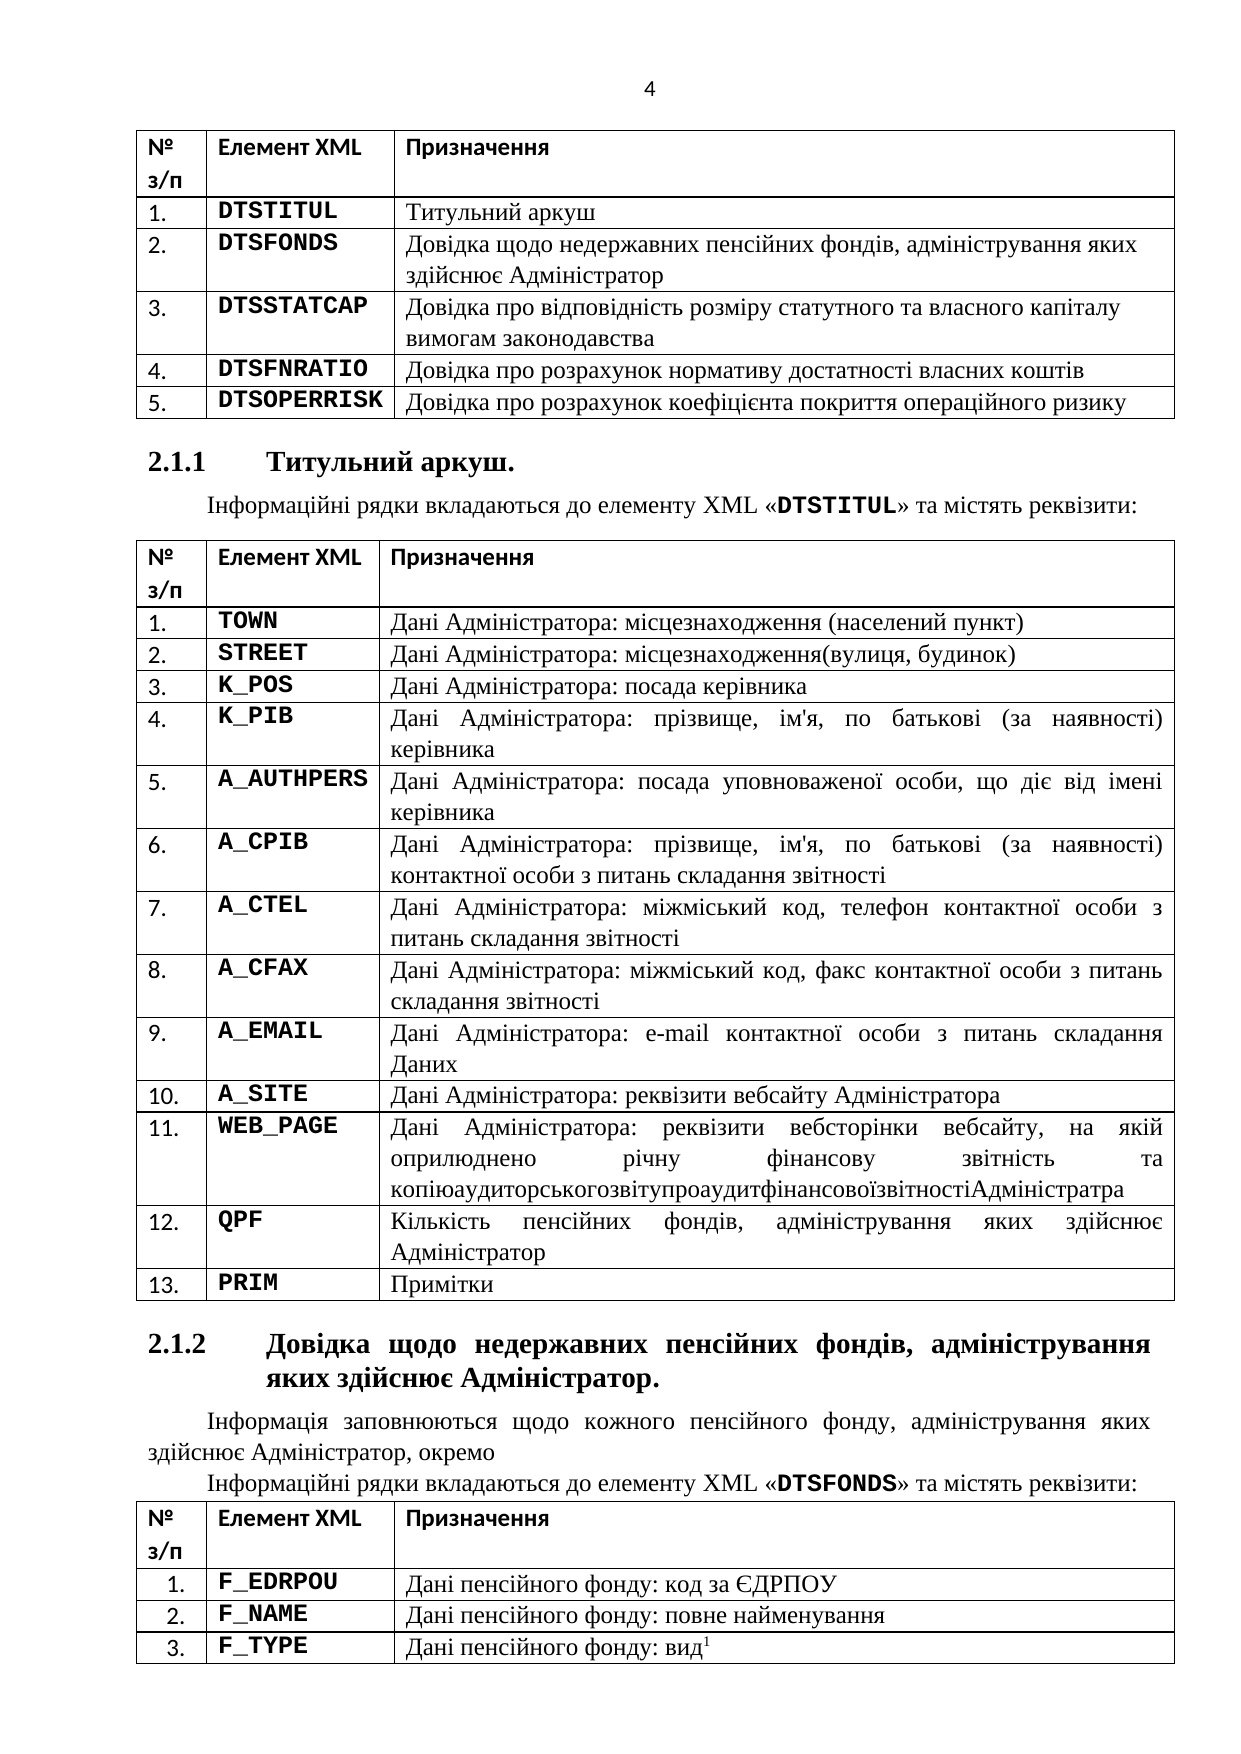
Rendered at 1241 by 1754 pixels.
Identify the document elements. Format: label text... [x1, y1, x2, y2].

table_cell DTSFONDS [207, 229, 394, 291]
table_cell Дані Адміністратора: посада уповноваженої особи, що діє від імені керівника [380, 766, 1174, 828]
table_cell [137, 1018, 206, 1079]
table_cell WEB_PAGE [207, 1113, 379, 1205]
table_cell DTSSTATCAP [207, 292, 394, 354]
table_header Елемент XML [207, 541, 379, 606]
table_header Елемент XML [207, 1502, 394, 1568]
subtitle 2.1.1 Титульний аркуш. [148, 444, 1152, 477]
table_cell A_SITE [207, 1081, 379, 1111]
table_cell [137, 198, 206, 228]
table_cell Довідка про відповідність розміру статутного та власного капіталу вимогам законодавства [395, 292, 1174, 354]
text Інформація заповнюються щодо кожного пенсійного фонду, адміністрування яких здійснює Адміністратор, окремо [148, 1406, 1152, 1466]
table_cell Дані Адміністратора: місцезнаходження(вулиця, будинок) [380, 639, 1174, 670]
table_cell Дані Адміністратора: посада керівника [380, 671, 1174, 702]
table_cell [137, 1206, 206, 1268]
table_cell [137, 671, 206, 702]
table_cell K_POS [207, 671, 379, 702]
table_cell [137, 608, 206, 638]
table_cell [137, 1569, 206, 1599]
table_cell Примітки [380, 1269, 1174, 1300]
table_cell F_EDRPOU [207, 1569, 394, 1599]
table_cell Довідка про розрахунок нормативу достатності власних коштів [395, 355, 1174, 386]
table_cell PRIM [207, 1269, 379, 1300]
table_header Елемент XML [207, 131, 394, 196]
table_cell [137, 1269, 206, 1300]
table_cell K_PIB [207, 703, 379, 765]
table_cell DTSOPERRISK [207, 387, 394, 418]
table_header № з/п [137, 1502, 206, 1568]
table_cell [137, 229, 206, 291]
table_cell A_CTEL [207, 892, 379, 954]
table_cell [137, 1633, 206, 1663]
table_cell [137, 387, 206, 418]
table_cell Дані Адміністратора: міжміський код, факс контактної особи з питань складання звітності [380, 955, 1174, 1017]
table_cell [137, 1081, 206, 1111]
table_cell A_AUTHPERS [207, 766, 379, 828]
table_cell Дані Адміністратора: місцезнаходження (населений пункт) [380, 608, 1174, 638]
table_cell [137, 1113, 206, 1205]
table_cell [137, 829, 206, 891]
table_cell A_EMAIL [207, 1018, 379, 1079]
table_cell A_CFAX [207, 955, 379, 1017]
table_cell STREET [207, 639, 379, 670]
subtitle 2.1.2 Довідка щодо недержавних пенсійних фондів, адміністрування яких здійснює Адміністратор. [148, 1326, 1152, 1393]
table_cell Дані Адміністратора: прізвище, ім'я, по батькові (за наявності) керівника [380, 703, 1174, 765]
table_cell [137, 766, 206, 828]
table_cell Дані пенсійного фонду: повне найменування [395, 1601, 1174, 1631]
table_cell Дані пенсійного фонду: код за ЄДРПОУ [395, 1569, 1174, 1599]
table_cell F_TYPE [207, 1633, 394, 1663]
table_cell Титульний аркуш [395, 198, 1174, 228]
table_cell [137, 703, 206, 765]
text Інформаційні рядки вкладаються до елементу XML «DTSTITUL» та містять реквізити: [148, 490, 1152, 521]
table_cell DTSTITUL [207, 198, 394, 228]
table_cell Дані Адміністратора: міжміський код, телефон контактної особи з питань складання звітності [380, 892, 1174, 954]
table_header Призначення [395, 131, 1174, 196]
table_cell DTSFNRATIO [207, 355, 394, 386]
table_cell Довідка про розрахунок коефіцієнта покриття операційного ризику [395, 387, 1174, 418]
table_cell Дані Адміністратора: реквізити вебсторінки вебсайту, на якій оприлюднено річну фінансову звітність та копіюаудиторськогозвітупроаудитфінансовоїзвітностіАдміністратра [380, 1113, 1174, 1205]
table_cell Кількість пенсійних фондів, адміністрування яких здійснює Адміністратор [380, 1206, 1174, 1268]
table_cell [137, 355, 206, 386]
table_header Призначення [380, 541, 1174, 606]
text Інформаційні рядки вкладаються до елементу XML «DTSFONDS» та містять реквізити: [148, 1468, 1152, 1499]
table_cell Дані Адміністратора: е-mail контактної особи з питань складання Даних [380, 1018, 1174, 1079]
table_cell [137, 1601, 206, 1631]
table_cell Довідка щодо недержавних пенсійних фондів, адміністрування яких здійснює Адміністратор [395, 229, 1174, 291]
table_header Призначення [395, 1502, 1174, 1568]
table_cell Дані пенсійного фонду: вид1 [395, 1633, 1174, 1663]
table_cell F_NAME [207, 1601, 394, 1631]
table_cell Дані Адміністратора: реквізити вебсайту Адміністратора [380, 1081, 1174, 1111]
table_cell [137, 955, 206, 1017]
table_cell QPF [207, 1206, 379, 1268]
table_cell [137, 639, 206, 670]
table_cell [137, 892, 206, 954]
table_cell TOWN [207, 608, 379, 638]
table_cell A_CPIB [207, 829, 379, 891]
table_header № з/п [137, 131, 206, 196]
table_cell [137, 292, 206, 354]
table_cell Дані Адміністратора: прізвище, ім'я, по батькові (за наявності) контактної особи з питань складання звітності [380, 829, 1174, 891]
table_header № з/п [137, 541, 206, 606]
